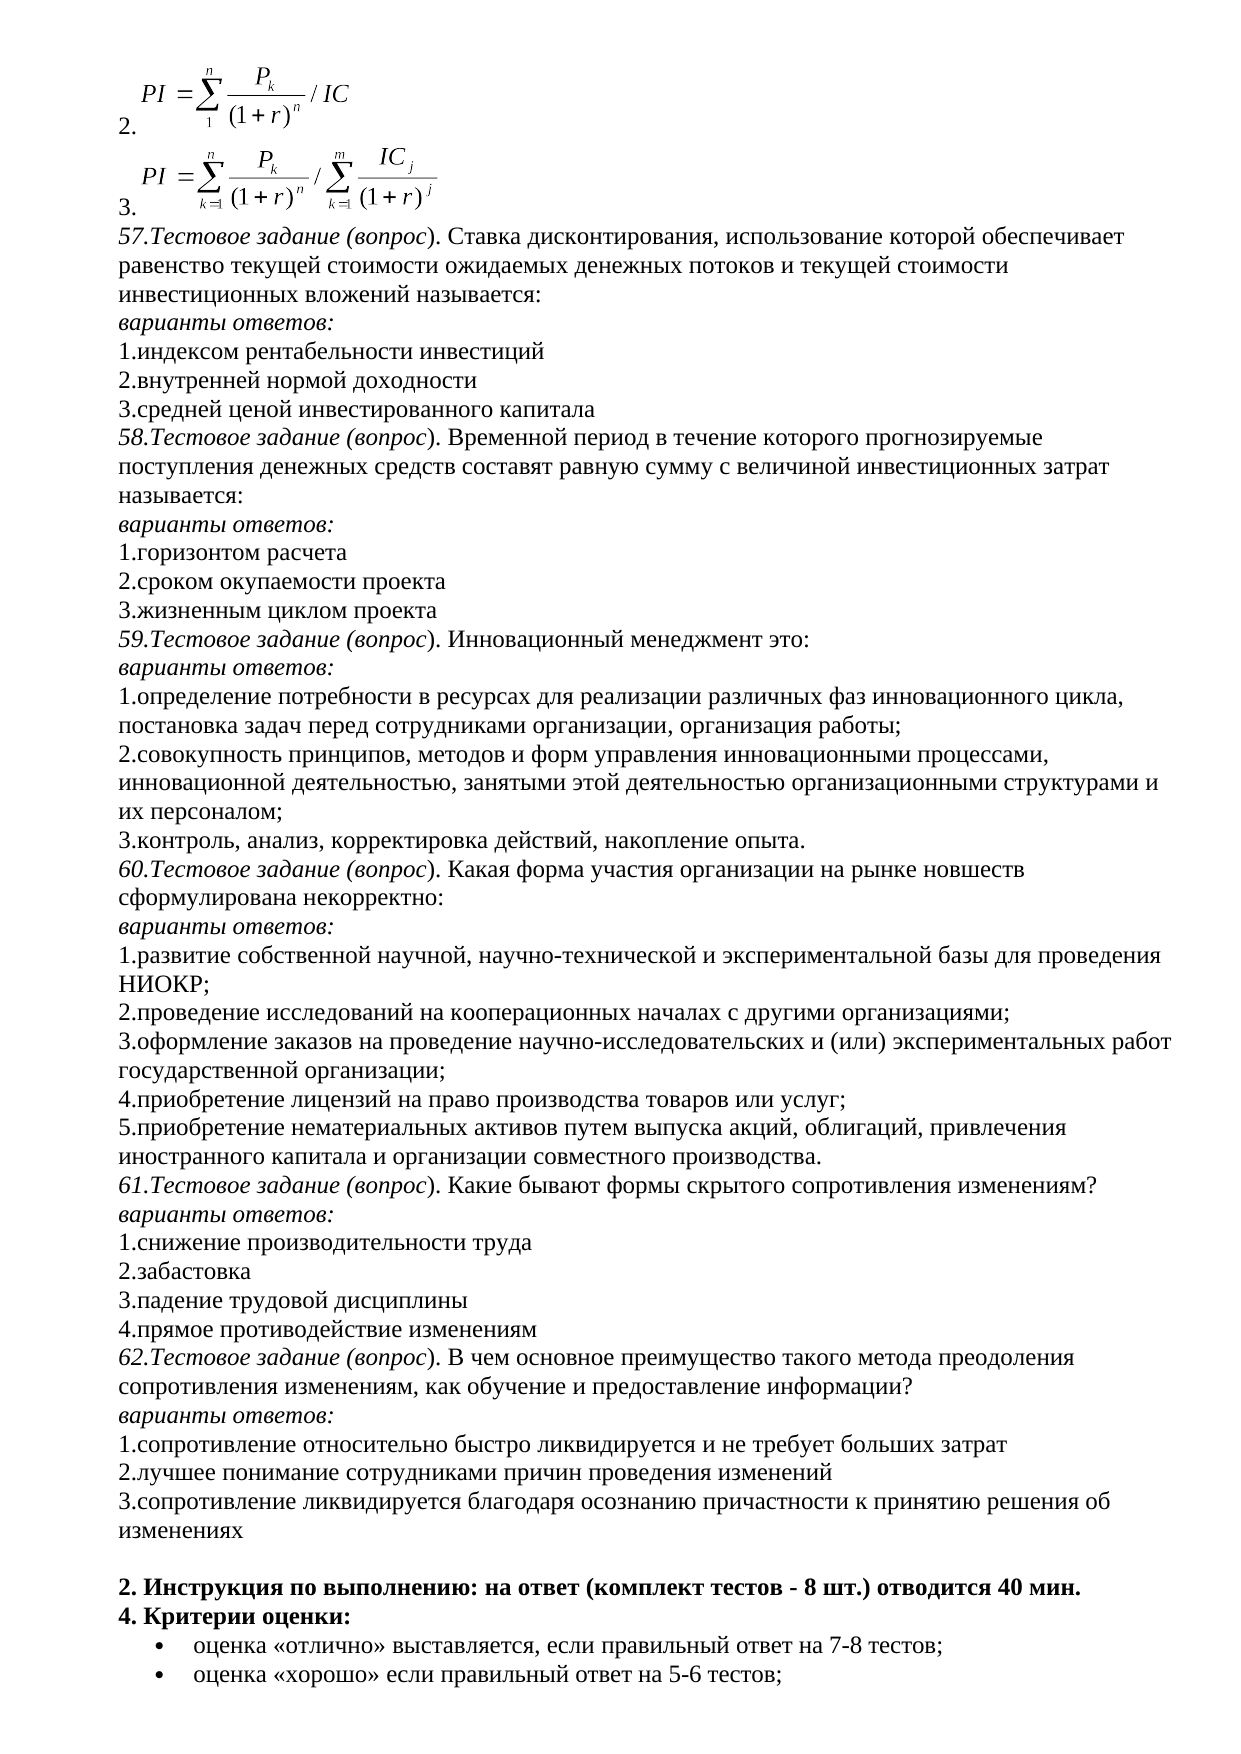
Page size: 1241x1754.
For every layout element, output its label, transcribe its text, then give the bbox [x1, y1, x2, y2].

text 1.индексом рентабельности инвестиций [118, 336, 1181, 365]
text 3.падение трудовой дисциплины [118, 1285, 1181, 1314]
text 57.Тестовое задание (вопрос). Ставка дисконтирования, использование которой обеспечивает равенство текущей стоимости ожидаемых денежных потоков и текущей стоимости инвестиционных вложений называется: [118, 221, 1181, 307]
text 1.сопротивление относительно быстро ликвидируется и не требует больших затрат [118, 1429, 1181, 1457]
text 5.приобретение нематериальных активов путем выпуска акций, облигаций, привлечения иностранного капитала и организации совместного производства. [118, 1112, 1181, 1170]
text 3.сопротивление ликвидируется благодаря осознанию причастности к принятию решения об изменениях [118, 1486, 1181, 1544]
picture [136, 59, 354, 135]
text 60.Тестовое задание (вопрос). Какая форма участия организации на рынке новшеств сформулирована некорректно: [118, 854, 1181, 911]
text 2.проведение исследований на кооперационных началах с другими организациями; [118, 997, 1181, 1026]
text 3.оформление заказов на проведение научно-исследовательских и (или) экспериментальных работ государственной организации; [118, 1026, 1181, 1084]
text 4.прямое противодействие изменениям [118, 1314, 1181, 1342]
text 1.снижение производительности труда [118, 1227, 1181, 1256]
text 58.Тестовое задание (вопрос). Временной период в течение которого прогнозируемые поступления денежных средств составят равную сумму с величиной инвестиционных затрат называется: [118, 422, 1181, 509]
text варианты ответов: [118, 652, 1181, 681]
text варианты ответов: [118, 911, 1181, 940]
text 59.Тестовое задание (вопрос). Инновационный менеджмент это: [118, 624, 1181, 652]
text 2. [118, 59, 1181, 140]
text варианты ответов: [118, 1199, 1181, 1227]
text 2.внутренней нормой доходности [118, 365, 1181, 394]
text 1.определение потребности в ресурсах для реализации различных фаз инновационного цикла, постановка задач перед сотрудниками организации, организация работы; [118, 681, 1181, 739]
text варианты ответов: [118, 307, 1181, 336]
list оценка «отлично» выставляется, если правильный ответ на 7-8 тестов; [156, 1630, 1181, 1659]
text 61.Тестовое задание (вопрос). Какие бывают формы скрытого сопротивления изменениям? [118, 1170, 1181, 1199]
list оценка «хорошо» если правильный ответ на 5-6 тестов; [156, 1659, 1181, 1687]
text 2. Инструкция по выполнению: на ответ (комплект тестов - 8 шт.) отводится 40 мин. [118, 1572, 1181, 1601]
text 4. Критерии оценки: [118, 1601, 1181, 1630]
text 2.забастовка [118, 1256, 1181, 1285]
text 62.Тестовое задание (вопрос). В чем основное преимущество такого метода преодоления сопротивления изменениям, как обучение и предоставление информации? [118, 1342, 1181, 1400]
text 1.развитие собственной научной, научно-технической и экспериментальной базы для проведения НИОКР; [118, 940, 1181, 997]
text 4.приобретение лицензий на право производства товаров или услуг; [118, 1084, 1181, 1112]
text 2.сроком окупаемости проекта [118, 566, 1181, 595]
text 2.лучшее понимание сотрудниками причин проведения изменений [118, 1457, 1181, 1486]
text варианты ответов: [118, 509, 1181, 537]
text 3.контроль, анализ, корректировка действий, накопление опыта. [118, 825, 1181, 854]
text 2.совокупность принципов, методов и форм управления инновационными процессами, инновационной деятельностью, занятыми этой деятельностью организационными структурами и их персоналом; [118, 739, 1181, 825]
picture [136, 140, 442, 216]
text варианты ответов: [118, 1400, 1181, 1429]
text 3.жизненным циклом проекта [118, 595, 1181, 624]
text 3.средней ценой инвестированного капитала [118, 394, 1181, 422]
text 1.горизонтом расчета [118, 537, 1181, 566]
